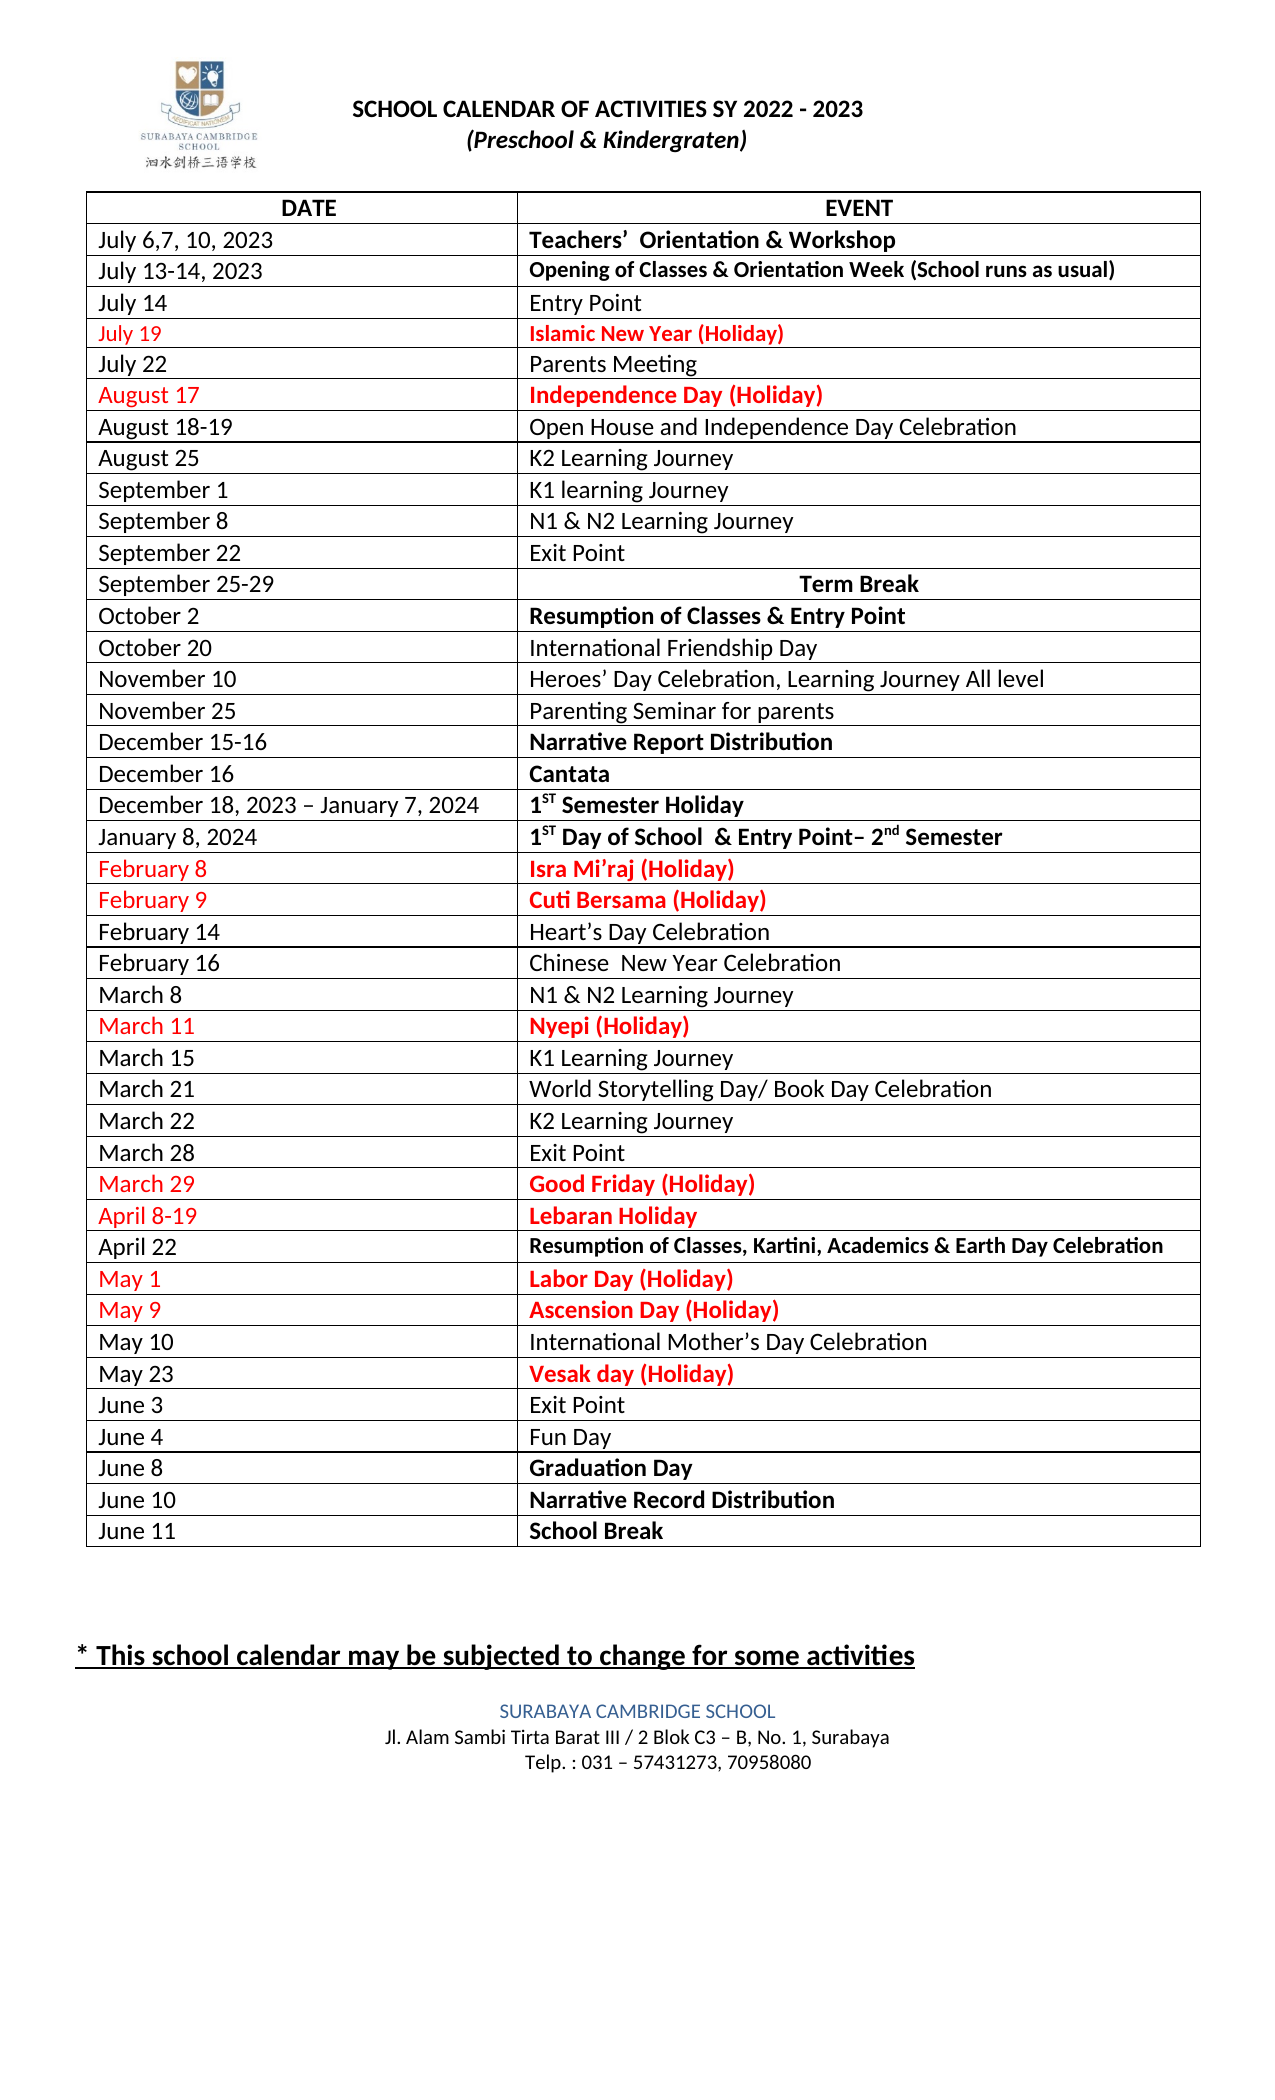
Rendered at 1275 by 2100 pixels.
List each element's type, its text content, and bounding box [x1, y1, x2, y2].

table_cell 1ST Day of School & Entry Point– 2nd Semester [518, 821, 1200, 852]
table_cell March 22 [87, 1105, 517, 1136]
table_cell Vesak day (Holiday) [518, 1358, 1200, 1388]
table_cell Cuti Bersama (Holiday) [518, 884, 1200, 915]
table_cell Graduation Day [518, 1453, 1200, 1483]
table_cell World Storytelling Day/ Book Day Celebration [518, 1074, 1200, 1104]
text Telp. : 031 – 57431273, 70958080 [450, 1749, 1200, 1775]
text * This school calendar may be subjected to change for some activities [75, 1637, 1200, 1672]
table_cell Isra Mi’raj (Holiday) [518, 853, 1200, 883]
table_cell Opening of Classes & Orientation Week (School runs as usual) [518, 256, 1200, 286]
table_cell November 10 [87, 663, 517, 694]
table_cell July 6,7, 10, 2023 [87, 224, 517, 254]
table_cell March 11 [87, 1011, 517, 1041]
table_cell December 16 [87, 758, 517, 788]
table_cell March 21 [87, 1074, 517, 1104]
table_cell Parenting Seminar for parents [518, 695, 1200, 725]
text SURABAYA CAMBRIDGE SCHOOL [75, 1699, 1200, 1724]
table_cell Nyepi (Holiday) [518, 1011, 1200, 1041]
table_cell N1 & N2 Learning Journey [518, 979, 1200, 1009]
table_cell August 17 [87, 379, 517, 410]
table_header EVENT [518, 193, 1200, 223]
table_cell K2 Learning Journey [518, 1105, 1200, 1136]
table_cell July 14 [87, 287, 517, 318]
text Jl. Alam Sambi Tirta Barat III / 2 Blok C3 – B, No. 1, Surabaya [75, 1724, 1200, 1749]
table_cell February 16 [87, 948, 517, 978]
table_cell Resumption of Classes, Kartini, Academics & Earth Day Celebration [518, 1231, 1200, 1262]
table_cell Labor Day (Holiday) [518, 1263, 1200, 1293]
picture [138, 57, 262, 174]
table_cell Independence Day (Holiday) [518, 379, 1200, 410]
table_cell January 8, 2024 [87, 821, 517, 852]
table_cell Entry Point [518, 287, 1200, 318]
table_cell Narrative Report Distribution [518, 726, 1200, 757]
table_cell Ascension Day (Holiday) [518, 1295, 1200, 1325]
table_cell K1 Learning Journey [518, 1042, 1200, 1073]
table_cell May 10 [87, 1326, 517, 1357]
table_cell Parents Meeting [518, 348, 1200, 378]
table_cell 1ST Semester Holiday [518, 790, 1200, 820]
table_cell Exit Point [518, 537, 1200, 568]
table_cell International Mother’s Day Celebration [518, 1326, 1200, 1357]
table_cell School Break [518, 1516, 1200, 1546]
table_cell February 8 [87, 853, 517, 883]
table_cell Good Friday (Holiday) [518, 1168, 1200, 1199]
table_cell July 19 [87, 319, 517, 347]
table_cell October 20 [87, 632, 517, 662]
table_cell February 14 [87, 916, 517, 946]
table_cell September 22 [87, 537, 517, 568]
table_cell September 25-29 [87, 569, 517, 599]
table_cell April 8-19 [87, 1200, 517, 1230]
table_cell Fun Day [518, 1421, 1200, 1451]
table_cell Teachers’ Orientation & Workshop [518, 224, 1200, 254]
table_cell March 28 [87, 1137, 517, 1167]
table_cell Resumption of Classes & Entry Point [518, 600, 1200, 631]
table_cell Exit Point [518, 1137, 1200, 1167]
table_cell Open House and Independence Day Celebration [518, 411, 1200, 441]
table_cell March 8 [87, 979, 517, 1009]
table_cell Heroes’ Day Celebration, Learning Journey All level [518, 663, 1200, 694]
table_cell K1 learning Journey [518, 474, 1200, 504]
table_cell March 15 [87, 1042, 517, 1073]
table_cell November 25 [87, 695, 517, 725]
table_cell December 15-16 [87, 726, 517, 757]
table_cell April 22 [87, 1231, 517, 1262]
table_cell Lebaran Holiday [518, 1200, 1200, 1230]
table_cell December 18, 2023 – January 7, 2024 [87, 790, 517, 820]
table_cell Chinese New Year Celebration [518, 948, 1200, 978]
table_cell Term Break [518, 569, 1200, 599]
table_cell International Friendship Day [518, 632, 1200, 662]
table_cell February 9 [87, 884, 517, 915]
table_cell Cantata [518, 758, 1200, 788]
table_cell Islamic New Year (Holiday) [518, 319, 1200, 347]
table_cell July 13-14, 2023 [87, 256, 517, 286]
table_header DATE [87, 193, 517, 223]
table_cell May 23 [87, 1358, 517, 1388]
table_cell June 11 [87, 1516, 517, 1546]
table_cell June 8 [87, 1453, 517, 1483]
table_cell Exit Point [518, 1389, 1200, 1420]
table_cell July 22 [87, 348, 517, 378]
table_cell Heart’s Day Celebration [518, 916, 1200, 946]
table_cell May 1 [87, 1263, 517, 1293]
table_cell August 18-19 [87, 411, 517, 441]
table_cell September 1 [87, 474, 517, 504]
table_cell June 10 [87, 1484, 517, 1514]
table_cell Narrative Record Distribution [518, 1484, 1200, 1514]
table_cell May 9 [87, 1295, 517, 1325]
table_cell August 25 [87, 443, 517, 473]
table_cell June 3 [87, 1389, 517, 1420]
table_cell June 4 [87, 1421, 517, 1451]
table_cell October 2 [87, 600, 517, 631]
table_cell March 29 [87, 1168, 517, 1199]
table_cell K2 Learning Journey [518, 443, 1200, 473]
table_cell N1 & N2 Learning Journey [518, 506, 1200, 536]
table_cell September 8 [87, 506, 517, 536]
